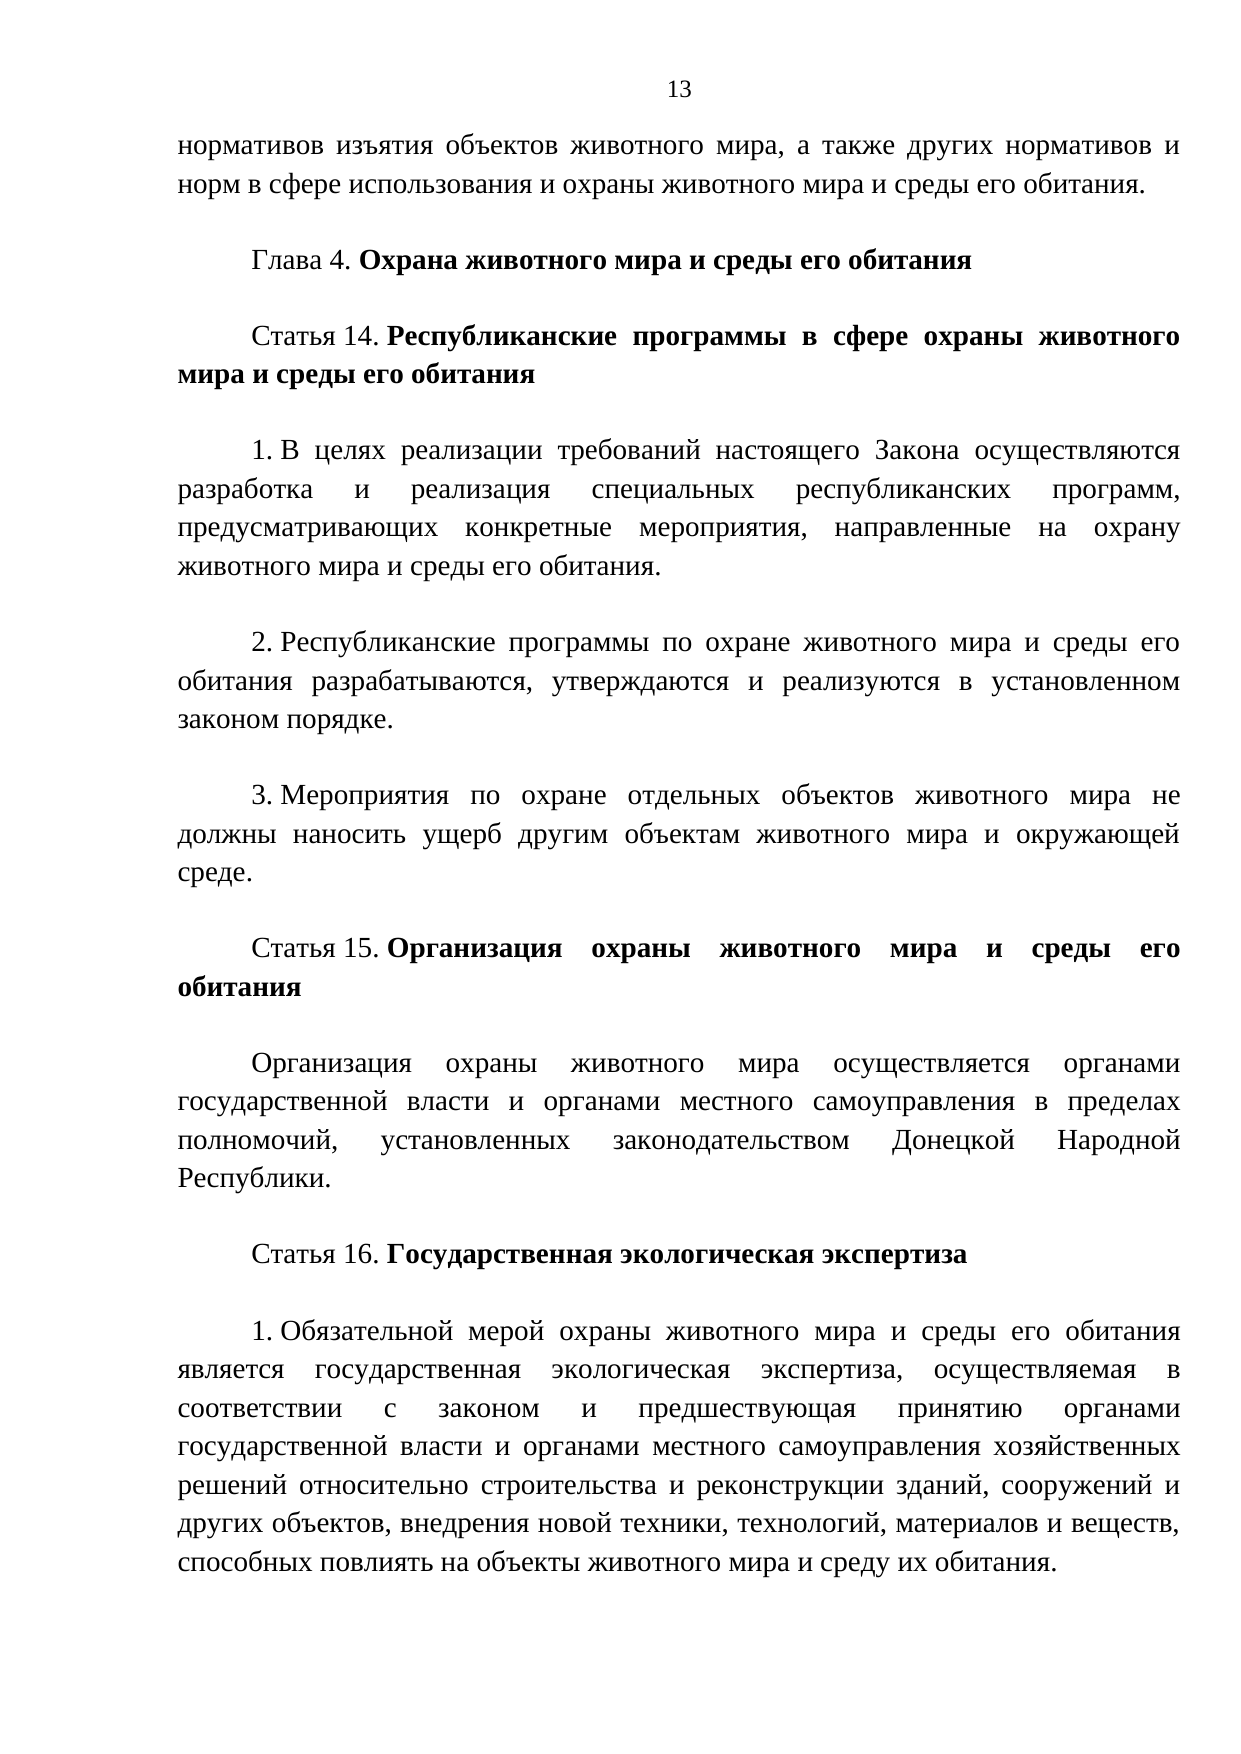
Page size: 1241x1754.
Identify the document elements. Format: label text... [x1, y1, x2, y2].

text Статья 15. Организация охраны животного мира и среды его обитания [177, 930, 1181, 1002]
text Статья 16. Государственная экологическая экспертиза [177, 1237, 1181, 1270]
text Организация охраны животного мира осуществляется органами государственной власти и органами местного самоуправления в пределах полномочий, установленных законодательством Донецкой Народной Республики. [177, 1045, 1181, 1194]
text 1. В целях реализации требований настоящего Закона осуществляются разработка и реализация специальных республиканских программ, предусматривающих конкретные мероприятия, направленные на охрану животного мира и среды его обитания. [177, 432, 1181, 582]
text 1. Обязательной мерой охраны животного мира и среды его обитания является государственная экологическая экспертиза, осуществляемая в соответствии с законом и предшествующая принятию органами государственной власти и органами местного самоуправления хозяйственных решений относительно строительства и реконструкции зданий, сооружений и других объектов, внедрения новой техники, технологий, материалов и веществ, способных повлиять на объекты животного мира и среду их обитания. [177, 1313, 1181, 1577]
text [177, 127, 1181, 199]
text 2. Республиканские программы по охране животного мира и среды его обитания разрабатываются, утверждаются и реализуются в установленном законом порядке. [177, 624, 1181, 735]
text Глава 4. Охрана животного мира и среды его обитания [177, 242, 1181, 275]
text Статья 14. Республиканские программы в сфере охраны животного мира и среды его обитания [177, 318, 1181, 390]
text 3. Мероприятия по охране отдельных объектов животного мира не должны наносить ущерб другим объектам животного мира и окружающей среде. [177, 777, 1181, 888]
